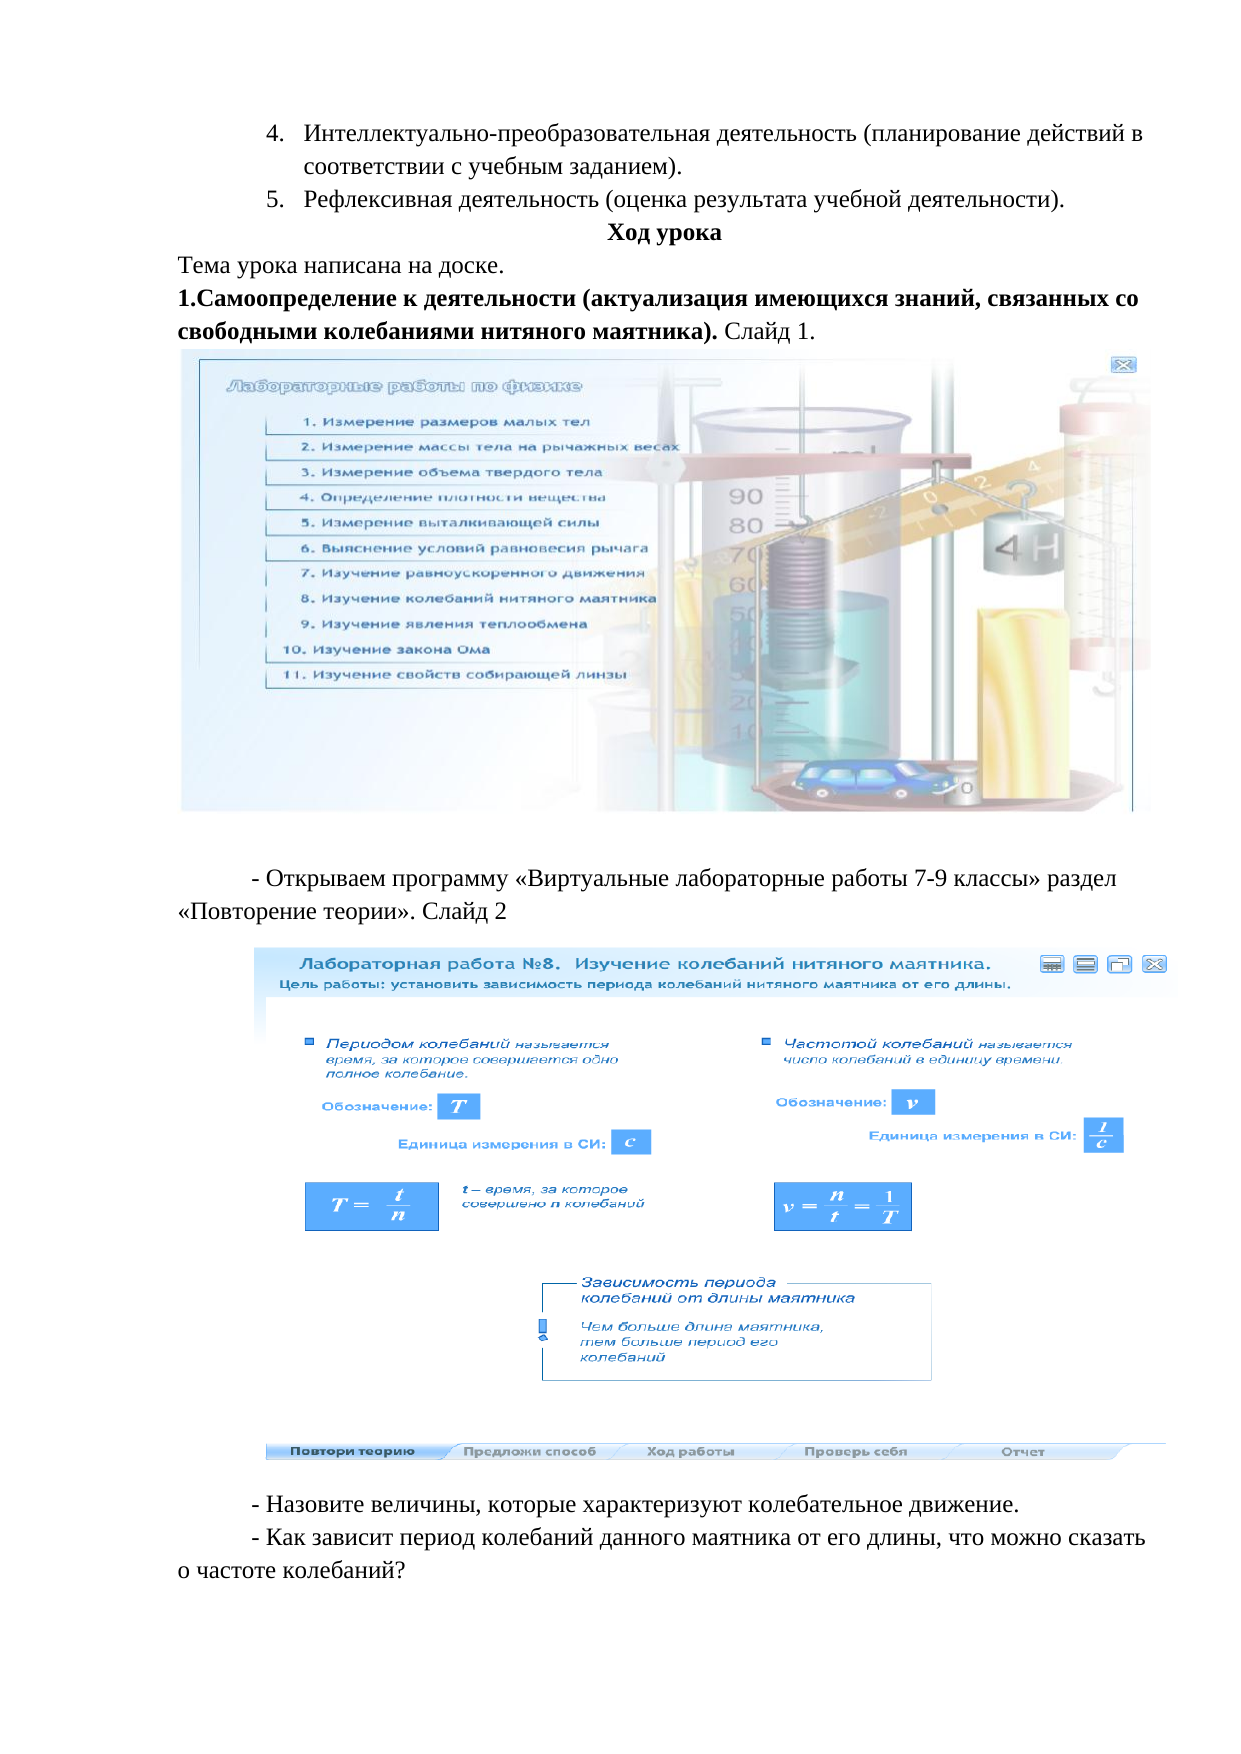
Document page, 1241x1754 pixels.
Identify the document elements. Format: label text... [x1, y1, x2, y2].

text - Назовите величины, которые характеризуют колебательное движение. [177, 1489, 1152, 1518]
text - Как зависит период колебаний данного маятника от его длины, что можно сказать о частоте колебаний? [177, 1522, 1152, 1584]
text - Открываем программу «Виртуальные лабораторные работы 7-9 классы» раздел «Повторение теории». Слайд 2 [177, 863, 1152, 925]
picture [177, 349, 1151, 826]
picture [251, 929, 1225, 1486]
text Ход урока [177, 217, 1152, 246]
list Рефлексивная деятельность (оценка результата учебной деятельности). [266, 184, 1152, 213]
list Интеллектуально-преобразовательная деятельность (планирование действий в соответствии с учебным заданием). [266, 118, 1152, 180]
text Тема урока написана на доске. [177, 250, 1152, 279]
text 1.Самоопределение к деятельности (актуализация имеющихся знаний, связанных со свободными колебаниями нитяного маятника). Слайд 1. [177, 283, 1152, 345]
